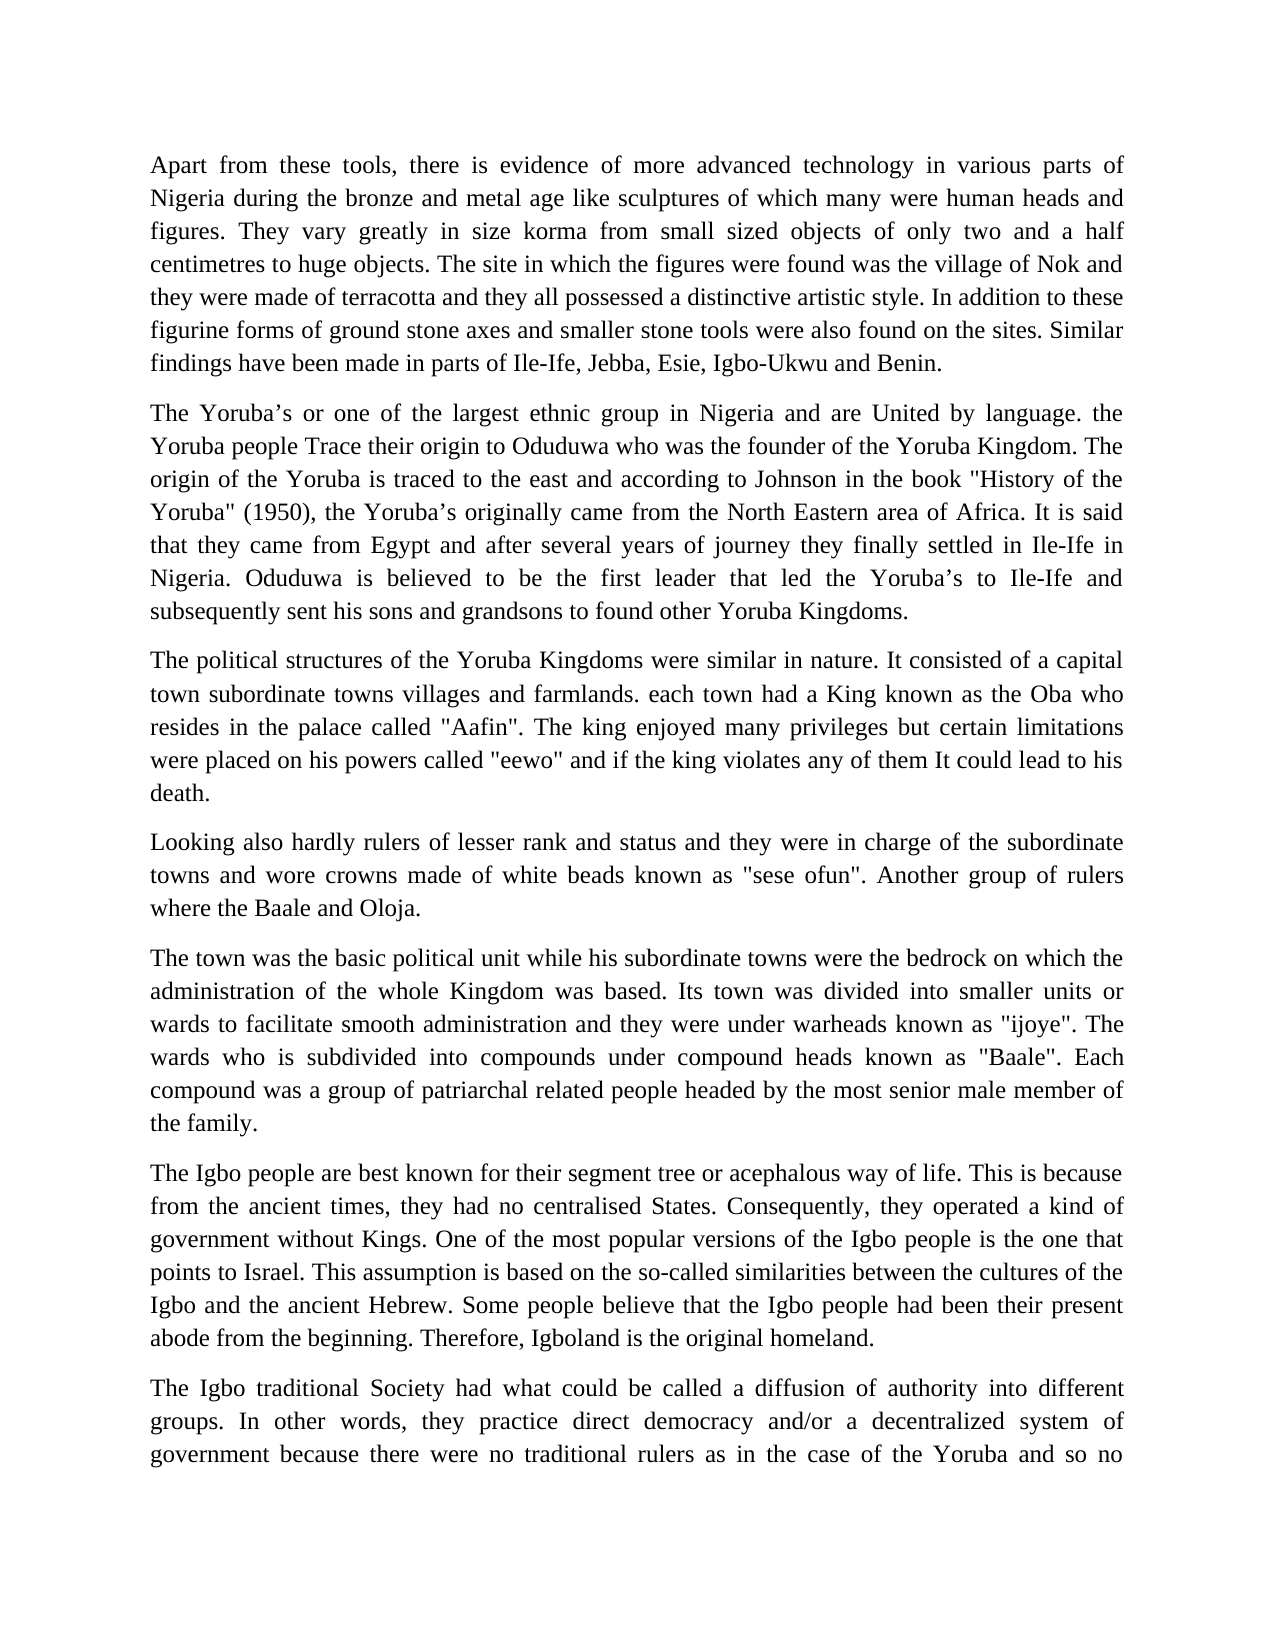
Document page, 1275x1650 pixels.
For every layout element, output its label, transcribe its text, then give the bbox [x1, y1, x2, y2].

text The Yoruba’s or one of the largest ethnic group in Nigeria and are United by language. the Yoruba people Trace their origin to Oduduwa who was the founder of the Yoruba Kingdom. The origin of the Yoruba is traced to the east and according to Johnson in the book "History of the Yoruba" (1950), the Yoruba’s originally came from the North Eastern area of Africa. It is said that they came from Egypt and after several years of journey they finally settled in Ile-Ife in Nigeria. Oduduwa is believed to be the first leader that led the Yoruba’s to Ile-Ife and subsequently sent his sons and grandsons to found other Yoruba Kingdoms. [150, 398, 1125, 625]
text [150, 1373, 1125, 1467]
text The political structures of the Yoruba Kingdoms were similar in nature. It consisted of a capital town subordinate towns villages and farmlands. each town had a King known as the Oba who resides in the palace called "Aafin". The king enjoyed many privileges but certain limitations were placed on his powers called "eewo" and if the king violates any of them It could lead to his death. [150, 646, 1125, 806]
text The town was the basic political unit while his subordinate towns were the bedrock on which the administration of the whole Kingdom was based. Its town was divided into smaller units or wards to facilitate smooth administration and they were under warheads known as "ijoye". The wards who is subdivided into compounds under compound heads known as "Baale". Each compound was a group of patriarchal related people headed by the most senior male member of the family. [150, 943, 1125, 1137]
text Apart from these tools, there is evidence of more advanced technology in various parts of Nigeria during the bronze and metal age like sculptures of which many were human heads and figures. They vary greatly in size korma from small sized objects of only two and a half centimetres to huge objects. The site in which the figures were found was the village of Nok and they were made of terracotta and they all possessed a distinctive artistic style. In addition to these figurine forms of ground stone axes and smaller stone tools were also found on the sites. Similar findings have been made in parts of Ile-Ife, Jebba, Esie, Igbo-Ukwu and Benin. [150, 150, 1125, 377]
text The Igbo people are best known for their segment tree or acephalous way of life. This is because from the ancient times, they had no centralised States. Consequently, they operated a kind of government without Kings. One of the most popular versions of the Igbo people is the one that points to Israel. This assumption is based on the so-called similarities between the cultures of the Igbo and the ancient Hebrew. Some people believe that the Igbo people had been their present abode from the beginning. Therefore, Igboland is the original homeland. [150, 1158, 1125, 1352]
text Looking also hardly rulers of lesser rank and status and they were in charge of the subordinate towns and wore crowns made of white beads known as "sese ofun". Another group of rulers where the Baale and Oloja. [150, 827, 1125, 922]
